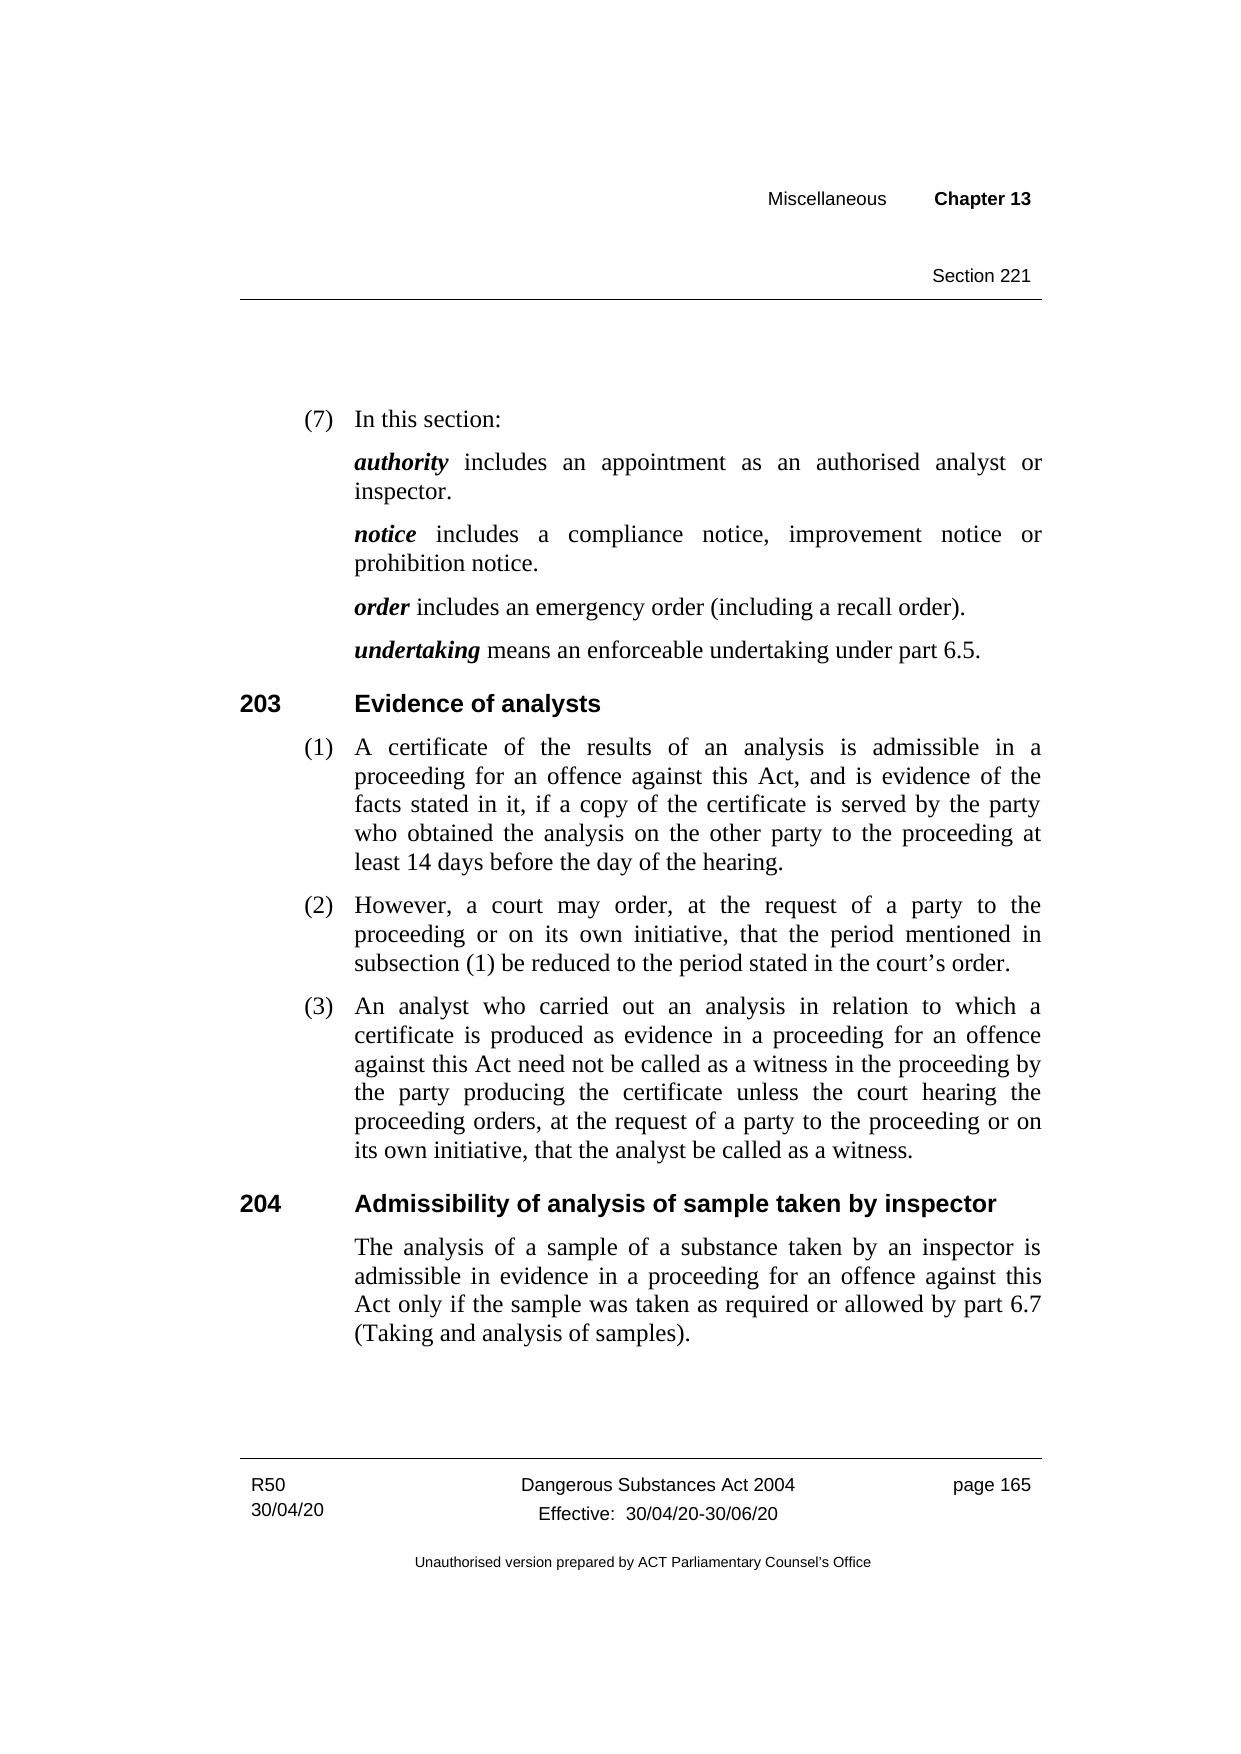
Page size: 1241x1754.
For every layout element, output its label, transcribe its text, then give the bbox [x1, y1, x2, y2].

text 204 Admissibility of analysis of sample taken by inspector [239, 1189, 1042, 1217]
text (7) In this section: [239, 404, 1042, 433]
text 203 Evidence of analysts [239, 689, 1042, 717]
text authority includes an appointment as an authorised analyst or inspector. [354, 447, 1042, 505]
text (2) However, a court may order, at the request of a party to the proceeding or on its own initiative, that the period mentioned in subsection (1) be reduced to the period stated in the court’s order. [239, 890, 1042, 977]
text order includes an emergency order (including a recall order). [354, 592, 1042, 620]
text notice includes a compliance notice, improvement notice or prohibition notice. [354, 519, 1042, 577]
text (1) A certificate of the results of an analysis is admissible in a proceeding for an offence against this Act, and is evidence of the facts stated in it, if a copy of the certificate is served by the party who obtained the analysis on the other party to the proceeding at least 14 days before the day of the hearing. [239, 732, 1042, 876]
text The analysis of a sample of a substance taken by an inspector is admissible in evidence in a proceeding for an offence against this Act only if the sample was taken as required or allowed by part 6.7 (Taking and analysis of samples). [354, 1232, 1042, 1347]
text undertaking means an enforceable undertaking under part 6.5. [354, 635, 1042, 664]
text (3) An analyst who carried out an analysis in relation to which a certificate is produced as evidence in a proceeding for an offence against this Act need not be called as a witness in the proceeding by the party producing the certificate unless the court hearing the proceeding orders, at the request of a party to the proceeding or on its own initiative, that the analyst be called as a witness. [239, 991, 1042, 1164]
